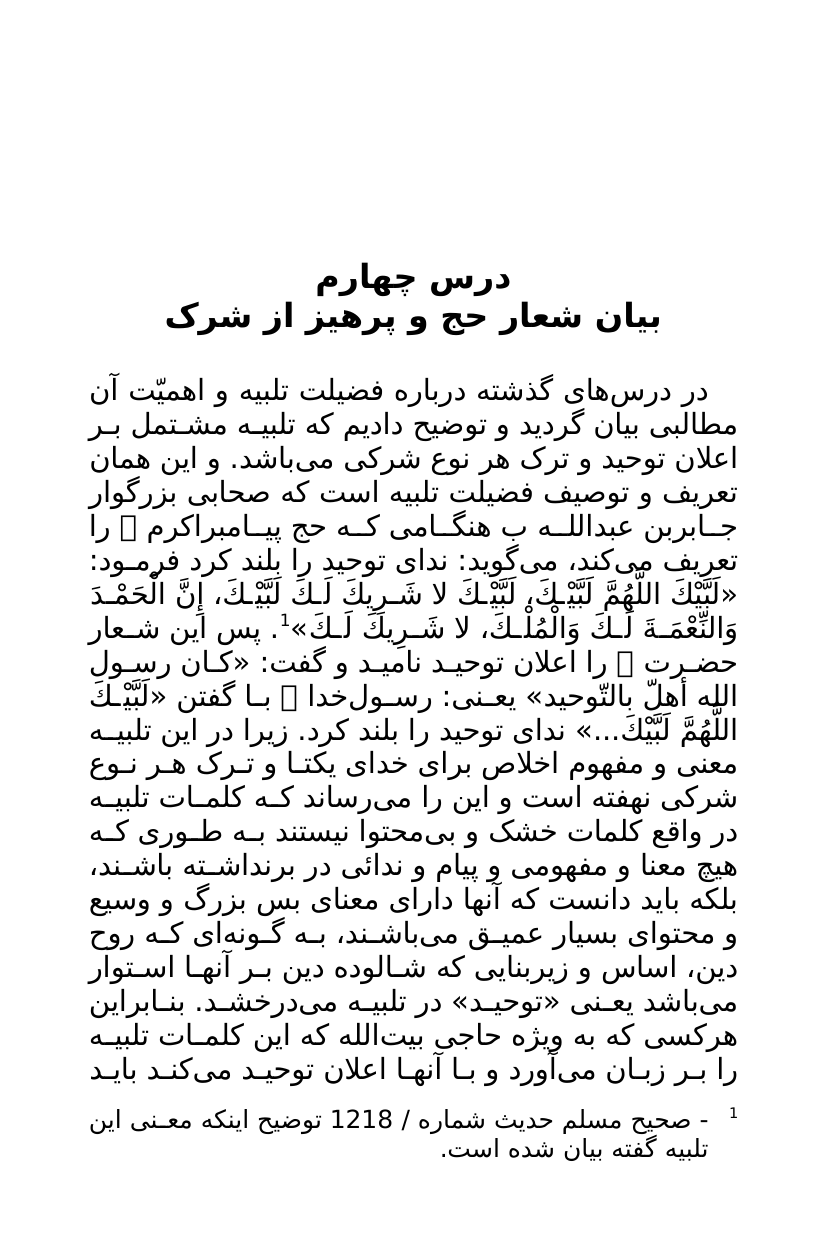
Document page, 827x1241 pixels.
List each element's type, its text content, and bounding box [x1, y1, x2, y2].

text درس چهارم بیان شعار حج و پرهیز از شرک [89, 258, 738, 336]
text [89, 373, 738, 1086]
